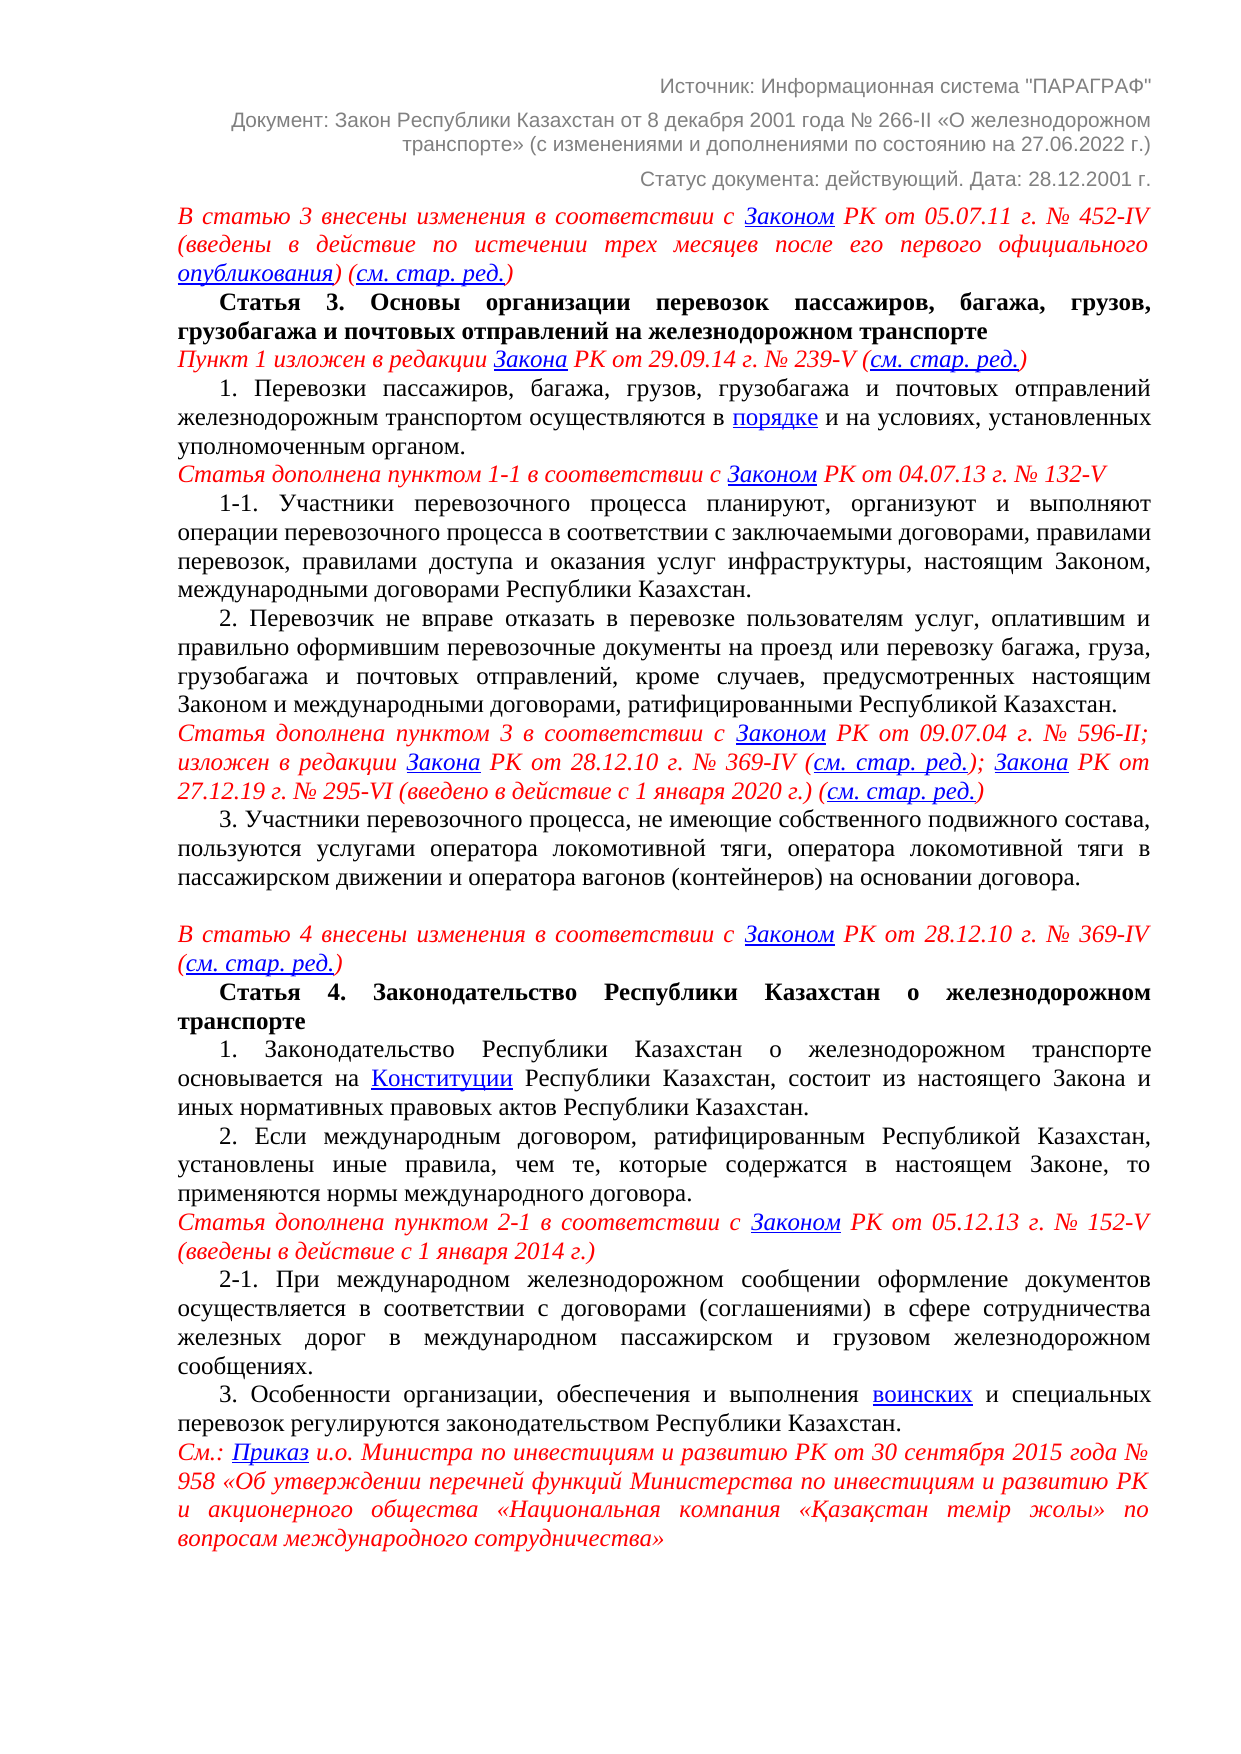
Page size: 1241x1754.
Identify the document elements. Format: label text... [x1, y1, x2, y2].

text 2-1. При международном железнодорожном сообщении оформление документов осуществляется в соответствии с договорами (соглашениями) в сфере сотрудничества железных дорог в международном пассажирском и грузовом железнодорожном сообщениях. [177, 1264, 1152, 1379]
text 1. Перевозки пассажиров, багажа, грузов, грузобагажа и почтовых отправлений железнодорожным транспортом осуществляются в порядке и на условиях, установленных уполномоченным органом. [177, 373, 1152, 459]
text Статья дополнена пунктом 2-1 в соответствии с Законом РК от 05.12.13 г. № 152-V (введены в действие с 1 января 2014 г.) [177, 1207, 1152, 1264]
text 1-1. Участники перевозочного процесса планируют, организуют и выполняют операции перевозочного процесса в соответствии с заключаемыми договорами, правилами перевозок, правилами доступа и оказания услуг инфраструктуры, настоящим Законом, международными договорами Республики Казахстан. [177, 488, 1152, 603]
text Статья дополнена пунктом 3 в соответствии с Законом РК от 09.07.04 г. № 596-II; изложен в редакции Закона РК от 28.12.10 г. № 369-IV (см. стар. ред.); Закона РК от 27.12.19 г. № 295-VI (введено в действие с 1 января 2020 г.) (см. стар. ред.) [177, 718, 1152, 804]
text 1. Законодательство Республики Казахстан о железнодорожном транспорте основывается на Конституции Республики Казахстан, состоит из настоящего Закона и иных нормативных правовых актов Республики Казахстан. [177, 1034, 1152, 1121]
text 3. Особенности организации, обеспечения и выполнения воинских и специальных перевозок регулируются законодательством Республики Казахстан. [177, 1379, 1152, 1437]
text 2. Если международным договором, ратифицированным Республикой Казахстан, установлены иные правила, чем те, которые содержатся в настоящем Законе, то применяются нормы международного договора. [177, 1121, 1152, 1207]
text Статья 4. Законодательство Республики Казахстан о железнодорожном транспорте [177, 977, 1152, 1034]
text Пункт 1 изложен в редакции Закона РК от 29.09.14 г. № 239-V (см. стар. ред.) [177, 344, 1152, 373]
text В статью 3 внесены изменения в соответствии с Законом РК от 05.07.11 г. № 452-IV (введены в действие по истечении трех месяцев после его первого официального опубликования) (см. стар. ред.) [177, 201, 1152, 287]
text В статью 4 внесены изменения в соответствии с Законом РК от 28.12.10 г. № 369-IV (см. стар. ред.) [177, 919, 1152, 977]
text См.: Приказ и.о. Министра по инвестициям и развитию РК от 30 сентября 2015 года № 958 «Об утверждении перечней функций Министерства по инвестициям и развитию РК и акционерного общества «Национальная компания «Қазақстан темір жолы» по вопросам международного сотрудничества» [177, 1437, 1152, 1552]
text 2. Перевозчик не вправе отказать в перевозке пользователям услуг, оплатившим и правильно оформившим перевозочные документы на проезд или перевозку багажа, груза, грузобагажа и почтовых отправлений, кроме случаев, предусмотренных настоящим Законом и международными договорами, ратифицированными Республикой Казахстан. [177, 603, 1152, 718]
text 3. Участники перевозочного процесса, не имеющие собственного подвижного состава, пользуются услугами оператора локомотивной тяги, оператора локомотивной тяги в пассажирском движении и оператора вагонов (контейнеров) на основании договора. [177, 804, 1152, 891]
text Статья 3. Основы организации перевозок пассажиров, багажа, грузов, грузобагажа и почтовых отправлений на железнодорожном транспорте [177, 287, 1152, 344]
text Статья дополнена пунктом 1-1 в соответствии с Законом РК от 04.07.13 г. № 132-V [177, 459, 1152, 488]
